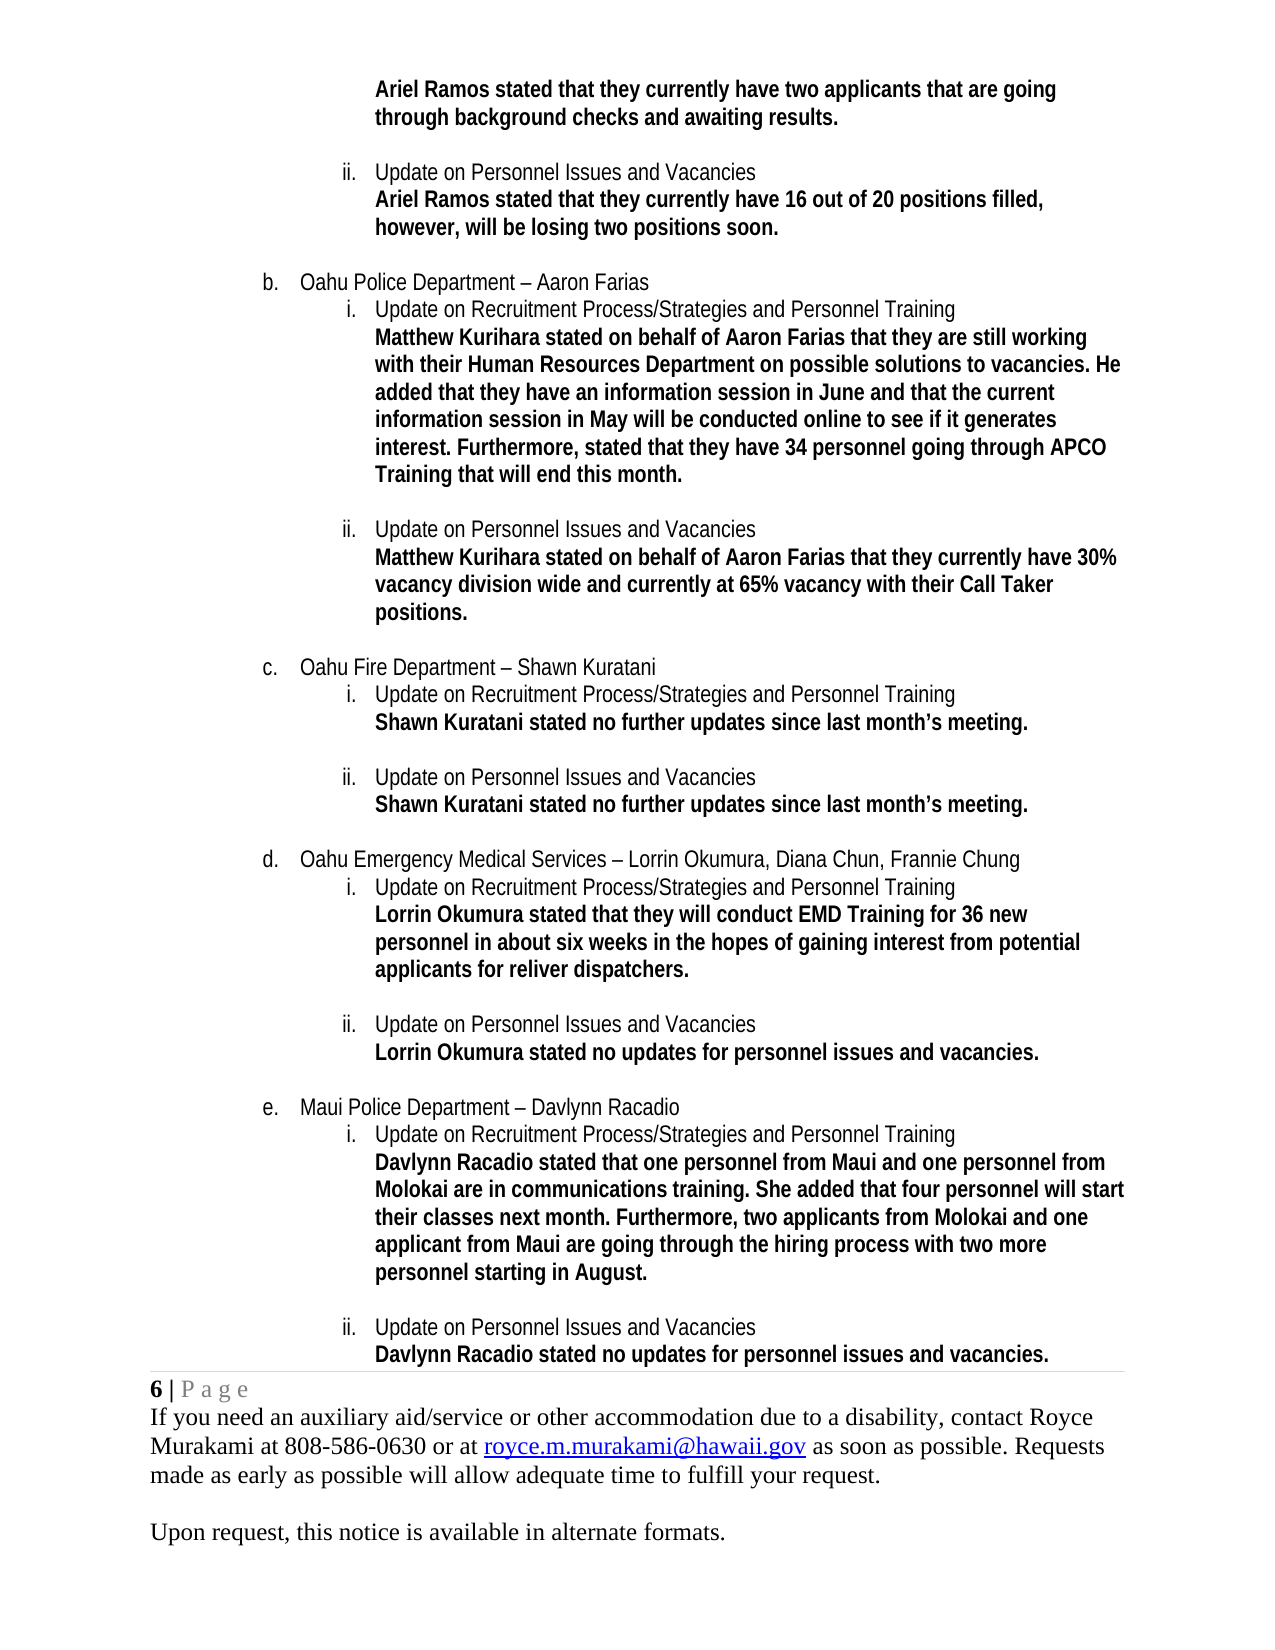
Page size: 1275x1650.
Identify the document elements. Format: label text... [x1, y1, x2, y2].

list Update on Personnel Issues and Vacancies [356, 762, 1125, 790]
text Lorrin Okumura stated that they will conduct EMD Training for 36 new personnel in about six weeks in the hopes of gaining interest from potential applicants for reliver dispatchers. [375, 900, 1125, 982]
list Oahu Emergency Medical Services – Lorrin Okumura, Diana Chun, Frannie Chung [262, 845, 1125, 872]
text Shawn Kuratani stated no further updates since last month’s meeting. [375, 790, 1125, 817]
text Matthew Kurihara stated on behalf of Aaron Farias that they currently have 30% vacancy division wide and currently at 65% vacancy with their Call Taker positions. [375, 542, 1125, 625]
list Oahu Police Department – Aaron Farias [262, 267, 1125, 295]
text Ariel Ramos stated that they currently have two applicants that are going through background checks and awaiting results. [375, 75, 1125, 130]
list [356, 1312, 1125, 1340]
text Matthew Kurihara stated on behalf of Aaron Farias that they are still working with their Human Resources Department on possible solutions to vacancies. He added that they have an information session in June and that the current information session in May will be conducted online to see if it generates interest. Furthermore, stated that they have 34 personnel going through APCO Training that will end this month. [375, 322, 1125, 487]
text Davlynn Racadio stated that one personnel from Maui and one personnel from Molokai are in communications training. She added that four personnel will start their classes next month. Furthermore, two applicants from Molokai and one applicant from Maui are going through the hiring process with two more personnel starting in August. [375, 1147, 1125, 1285]
list Update on Recruitment Process/Strategies and Personnel Training [356, 680, 1125, 707]
list Maui Police Department – Davlynn Racadio [262, 1092, 1125, 1120]
list Update on Personnel Issues and Vacancies [356, 157, 1125, 185]
list Update on Recruitment Process/Strategies and Personnel Training [356, 1120, 1125, 1147]
text Shawn Kuratani stated no further updates since last month’s meeting. [375, 707, 1125, 735]
list Update on Recruitment Process/Strategies and Personnel Training [356, 295, 1125, 322]
list Update on Personnel Issues and Vacancies [356, 515, 1125, 542]
list Oahu Fire Department – Shawn Kuratani [262, 652, 1125, 680]
text Davlynn Racadio stated no updates for personnel issues and vacancies. [375, 1340, 1125, 1367]
text Ariel Ramos stated that they currently have 16 out of 20 positions filled, however, will be losing two positions soon. [375, 185, 1125, 240]
list Update on Personnel Issues and Vacancies [356, 1010, 1125, 1037]
list Update on Recruitment Process/Strategies and Personnel Training [356, 872, 1125, 900]
text Lorrin Okumura stated no updates for personnel issues and vacancies. [375, 1037, 1125, 1065]
